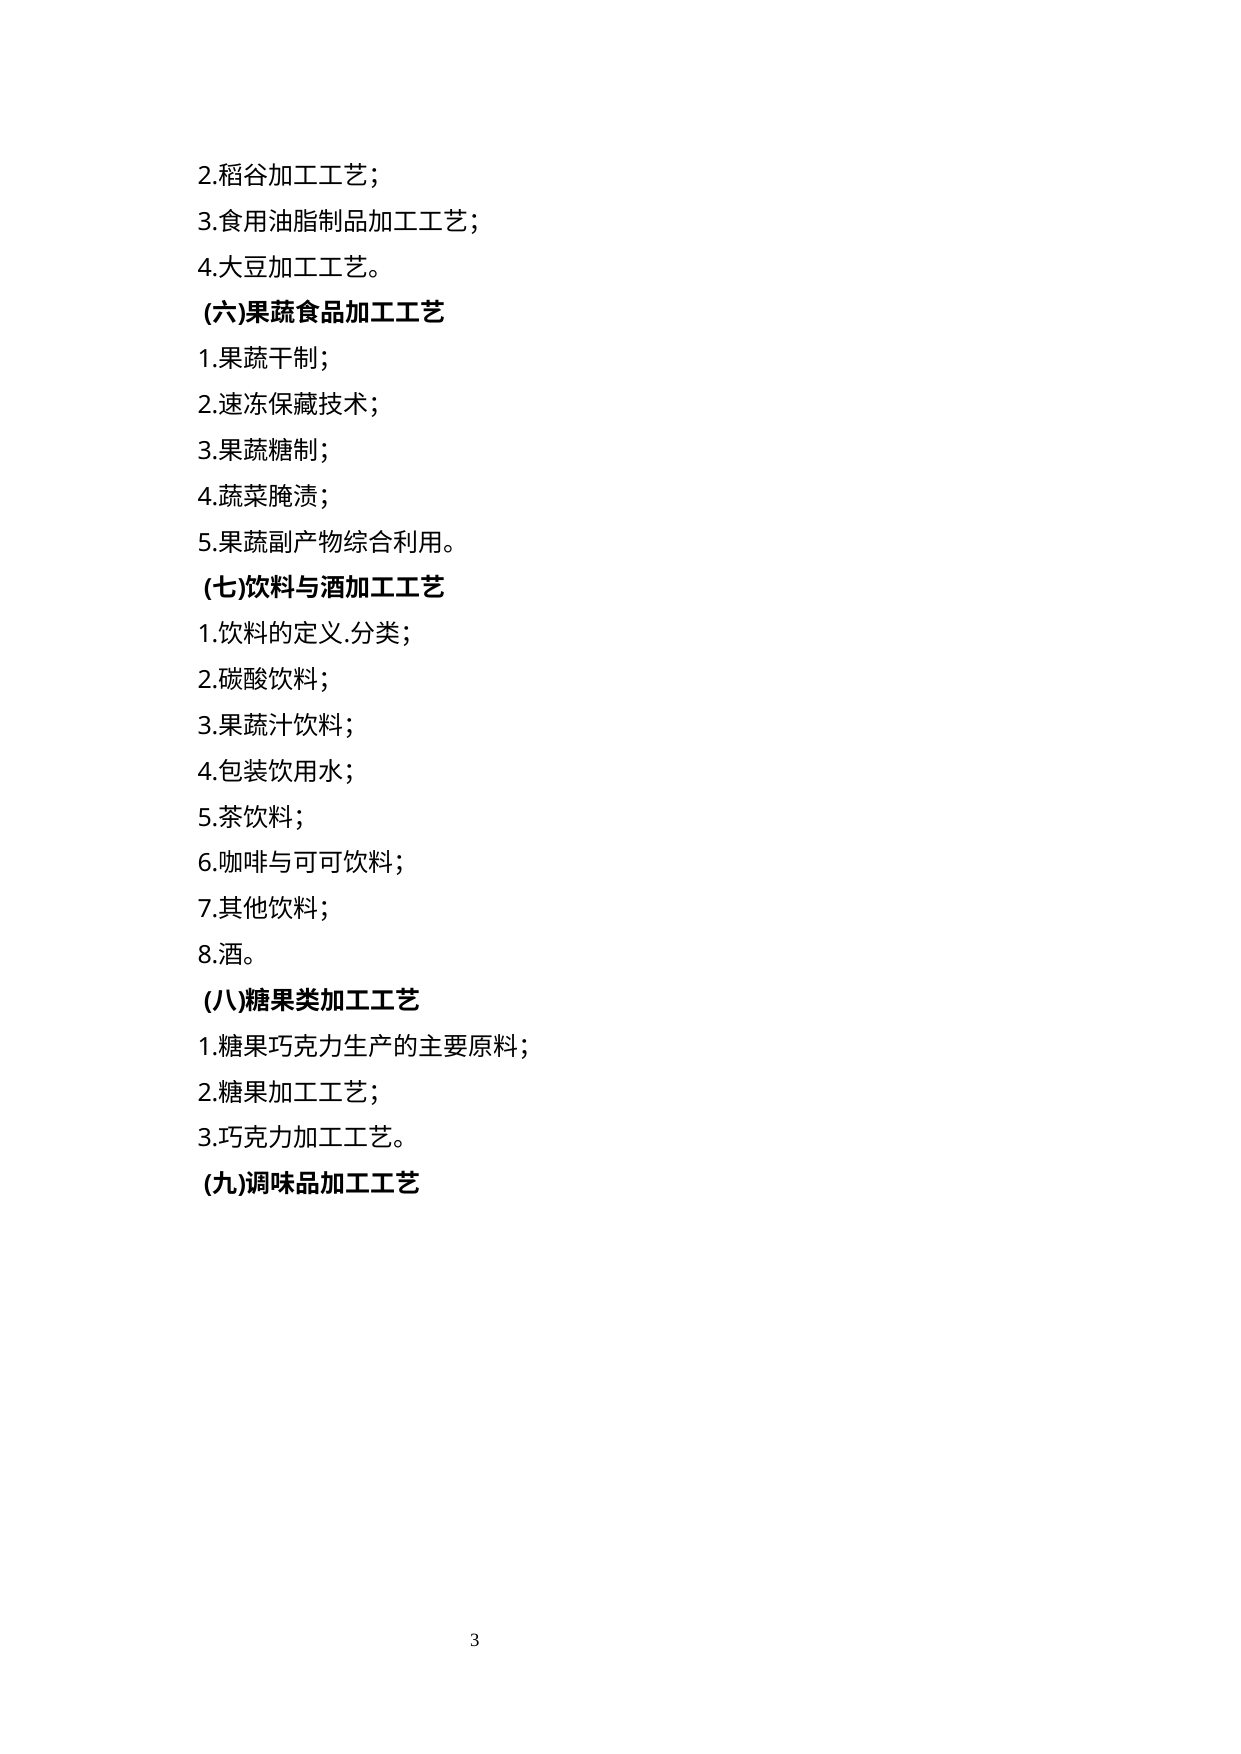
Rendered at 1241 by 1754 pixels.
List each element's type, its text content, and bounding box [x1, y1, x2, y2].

text 1.饮料的定义.分类； [153, 606, 1087, 652]
text (八)糖果类加工工艺 [153, 973, 1087, 1018]
text 1.果蔬干制； [153, 331, 1087, 377]
text 4.蔬菜腌渍； [153, 468, 1087, 514]
text (六)果蔬食品加工工艺 [153, 285, 1087, 331]
text (七)饮料与酒加工工艺 [153, 560, 1087, 606]
text 7.其他饮料； [153, 881, 1087, 927]
text 3.果蔬糖制； [153, 423, 1087, 468]
text 2.碳酸饮料； [153, 652, 1087, 698]
text 8.酒。 [153, 927, 1087, 973]
text 3.巧克力加工工艺。 [153, 1110, 1087, 1156]
text 1.糖果巧克力生产的主要原料； [153, 1018, 1087, 1064]
text 6.咖啡与可可饮料； [153, 835, 1087, 881]
text 4.大豆加工工艺。 [153, 239, 1087, 285]
text 2.稻谷加工工艺； [153, 148, 1087, 193]
text (九)调味品加工工艺 [153, 1156, 1087, 1202]
text 4.包装饮用水； [153, 743, 1087, 789]
text 3.果蔬汁饮料； [153, 698, 1087, 743]
text 2.糖果加工工艺； [153, 1064, 1087, 1110]
text 5.果蔬副产物综合利用。 [153, 514, 1087, 560]
text 2.速冻保藏技术； [153, 377, 1087, 423]
text 3.食用油脂制品加工工艺； [153, 193, 1087, 239]
text 5.茶饮料； [153, 789, 1087, 835]
